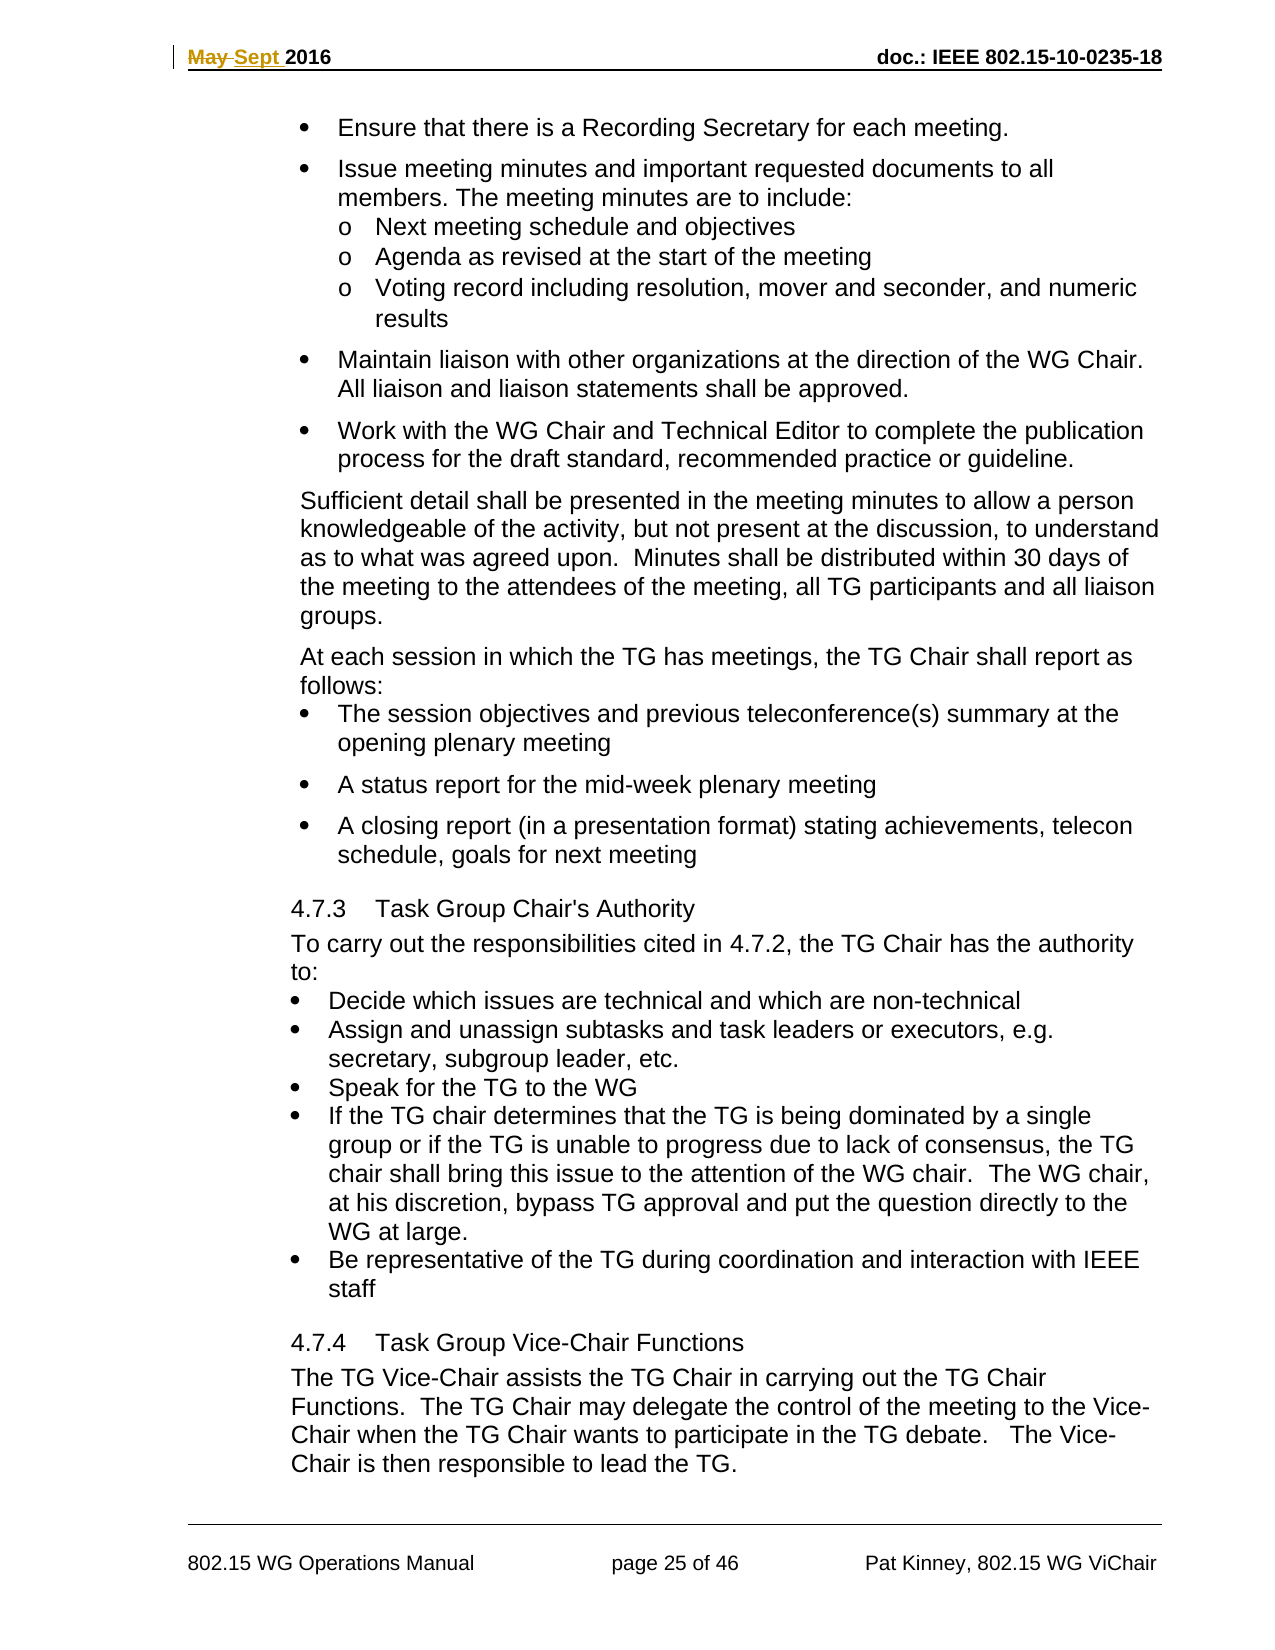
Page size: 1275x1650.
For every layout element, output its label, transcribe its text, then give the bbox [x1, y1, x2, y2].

subtitle Task Group Vice-Chair Functions [291, 1328, 1162, 1357]
list Voting record including resolution, mover and seconder, and numeric results [337, 273, 1162, 333]
list Issue meeting minutes and important requested documents to all members. The meeting minutes are to include: [300, 154, 1162, 211]
list Next meeting schedule and objectives [337, 211, 1162, 242]
list A status report for the mid-week plenary meeting [300, 769, 1162, 798]
text At each session in which the TG has meetings, the TG Chair shall report as follows: [300, 642, 1162, 699]
list Maintain liaison with other organizations at the direction of the WG Chair. All liaison and liaison statements shall be approved. [300, 346, 1162, 403]
list Ensure that there is a Recording Secretary for each meeting. [300, 112, 1162, 141]
list If the TG chair determines that the TG is being dominated by a single group or if the TG is unable to progress due to lack of consensus, the TG chair shall bring this issue to the attention of the WG chair. The WG chair, at his discretion, bypass TG approval and put the question directly to the WG at large. [291, 1101, 1162, 1245]
text Sufficient detail shall be presented in the meeting minutes to allow a person knowledgeable of the activity, but not present at the discussion, to understand as to what was agreed upon. Minutes shall be distributed within 30 days of the meeting to the attendees of the meeting, all TG participants and all liaison groups. [300, 486, 1162, 629]
list Work with the WG Chair and Technical Editor to complete the publication process for the draft standard, recommended practice or guideline. [300, 416, 1162, 473]
list Be representative of the TG during coordination and interaction with IEEE staff [291, 1245, 1162, 1303]
list The session objectives and previous teleconference(s) summary at the opening plenary meeting [300, 699, 1162, 757]
list Speak for the TG to the WG [291, 1072, 1162, 1101]
list A closing report (in a presentation format) stating achievements, telecon schedule, goals for next meeting [300, 811, 1162, 868]
subtitle Task Group Chair's Authority [291, 893, 1162, 922]
text To carry out the responsibilities cited in 4.7.2, the TG Chair has the authority to: [291, 928, 1162, 986]
list Decide which issues are technical and which are non-technical [291, 986, 1162, 1015]
text The TG Vice-Chair assists the TG Chair in carrying out the TG Chair Functions. The TG Chair may delegate the control of the meeting to the Vice-Chair when the TG Chair wants to participate in the TG debate. The Vice-Chair is then responsible to lead the TG. [291, 1363, 1162, 1478]
list Assign and unassign subtasks and task leaders or executors, e.g. secretary, subgroup leader, etc. [291, 1015, 1162, 1072]
list Agenda as revised at the start of the meeting [337, 242, 1162, 273]
